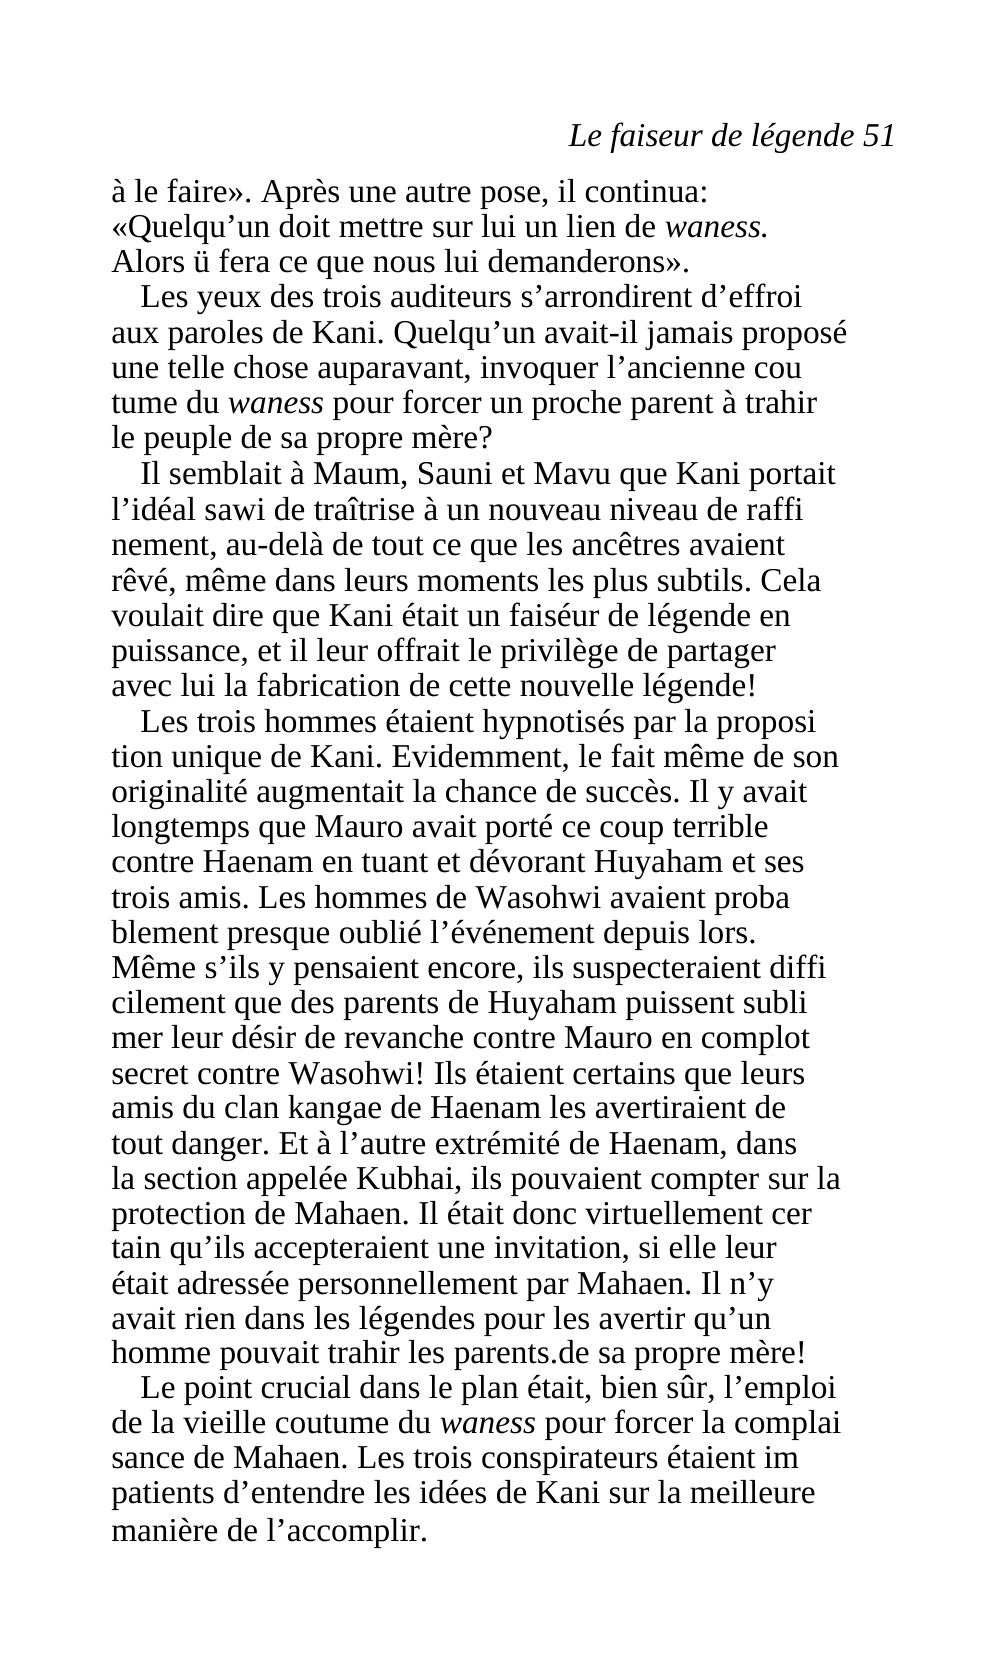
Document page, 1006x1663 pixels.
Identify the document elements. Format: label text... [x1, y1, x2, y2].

text Il semblait à Maum, Sauni et Mavu que Kani portait [111, 456, 899, 492]
text amis du clan kangae de Haenam les avertiraient de [111, 1091, 899, 1126]
text Alors ü fera ce que nous lui demanderons». [111, 244, 899, 279]
text longtemps que Mauro avait porté ce coup terrible [111, 809, 899, 845]
text Le point crucial dans le plan était, bien sûr, l’emploi [111, 1370, 899, 1405]
text contre Haenam en tuant et dévorant Huyaham et ses [111, 845, 899, 879]
text Même s’ils y pensaient encore, ils suspecteraient diffi [111, 950, 899, 986]
text trois amis. Les hommes de Wasohwi avaient proba [111, 879, 899, 916]
text tain qu’ils accepteraient une invitation, si elle leur [111, 1231, 899, 1266]
text était adressée personnellement par Mahaen. Il n’y [111, 1266, 899, 1301]
text manière de l’accomplir. [111, 1510, 899, 1549]
text secret contre Wasohwi! Ils étaient certains que leurs [111, 1056, 899, 1091]
text rêvé, même dans leurs moments les plus subtils. Cela [111, 563, 899, 599]
text puissance, et il leur offrait le privilège de partager [111, 633, 899, 669]
text protection de Mahaen. Il était donc virtuellement cer [111, 1196, 899, 1231]
text le peuple de sa propre mère? [111, 421, 899, 456]
text homme pouvait trahir les parents.de sa propre mère! [111, 1336, 899, 1370]
text Les trois hommes étaient hypnotisés par la proposi [111, 704, 899, 739]
text originalité augmentait la chance de succès. Il y avait [111, 774, 899, 809]
text avait rien dans les légendes pour les avertir qu’un [111, 1301, 899, 1336]
text Le faiseur de légende 51 [111, 115, 899, 153]
text voulait dire que Kani était un faiséur de légende en [111, 599, 899, 633]
text de la vieille coutume du waness pour forcer la complai [111, 1405, 899, 1440]
text l’idéal sawi de traîtrise à un nouveau niveau de raffi [111, 492, 899, 528]
text aux paroles de Kani. Quelqu’un avait-il jamais proposé [111, 315, 899, 350]
text avec lui la fabrication de cette nouvelle légende! [111, 669, 899, 704]
text cilement que des parents de Huyaham puissent subli [111, 986, 899, 1021]
text «Quelqu’un doit mettre sur lui un lien de waness. [111, 209, 899, 244]
text à le faire». Après une autre pose, il continua: [111, 171, 899, 209]
text une telle chose auparavant, invoquer l’ancienne cou [111, 350, 899, 386]
text Les yeux des trois auditeurs s’arrondirent d’effroi [111, 279, 899, 315]
text sance de Mahaen. Les trois conspirateurs étaient im [111, 1440, 899, 1475]
text patients d’entendre les idées de Kani sur la meilleure [111, 1475, 899, 1510]
text tion unique de Kani. Evidemment, le fait même de son [111, 739, 899, 774]
text blement presque oublié l’événement depuis lors. [111, 916, 899, 950]
text tout danger. Et à l’autre extrémité de Haenam, dans [111, 1126, 899, 1162]
text tume du waness pour forcer un proche parent à trahir [111, 386, 899, 421]
text mer leur désir de revanche contre Mauro en complot [111, 1021, 899, 1056]
text nement, au-delà de tout ce que les ancêtres avaient [111, 528, 899, 563]
text la section appelée Kubhai, ils pouvaient compter sur la [111, 1162, 899, 1196]
